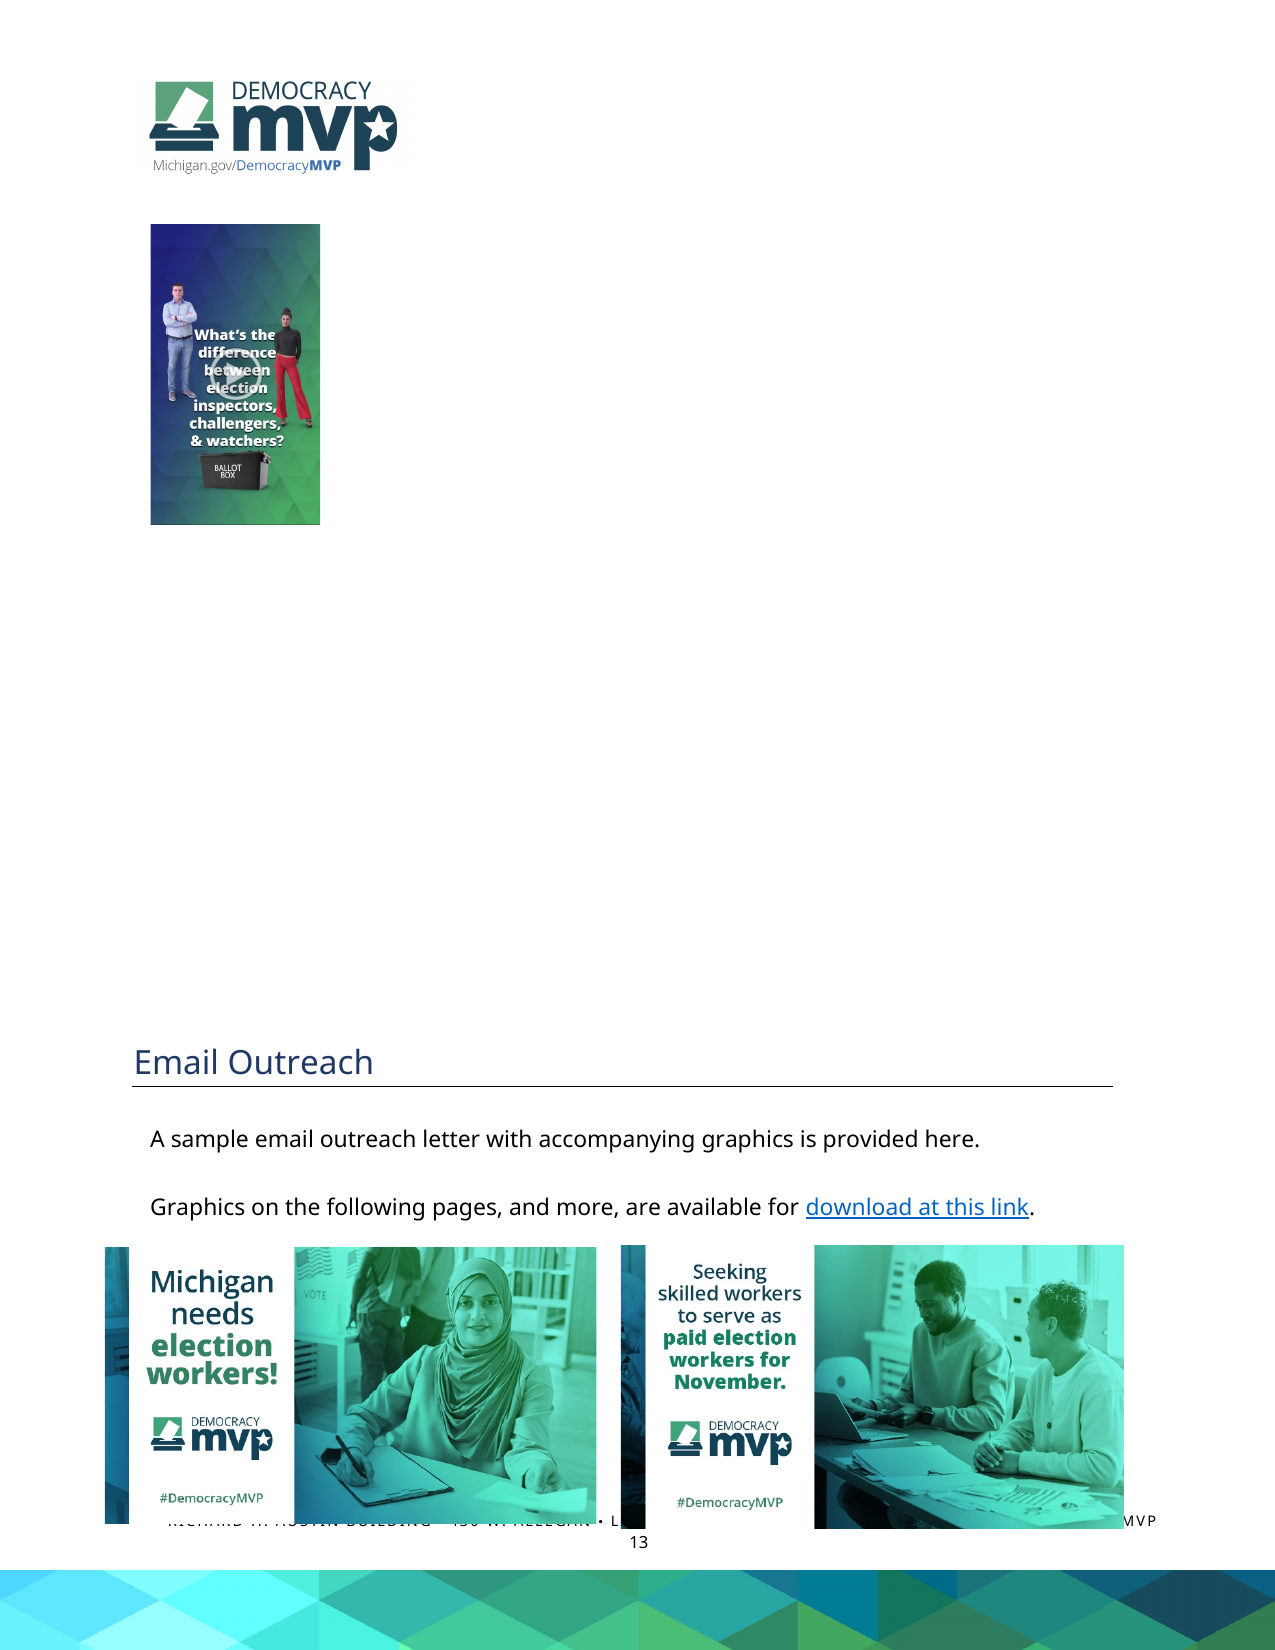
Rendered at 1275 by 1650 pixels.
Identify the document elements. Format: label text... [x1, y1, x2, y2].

picture [620, 1245, 1124, 1529]
picture [130, 78, 423, 175]
text A sample email outreach letter with accompanying graphics is provided here. [150, 1123, 1111, 1154]
picture [104, 1247, 597, 1524]
picture [0, 1570, 1275, 1650]
picture [150, 224, 321, 525]
subtitle Email Outreach [133, 1039, 1219, 1084]
text Graphics on the following pages, and more, are available for download at this link. [150, 1191, 1111, 1222]
